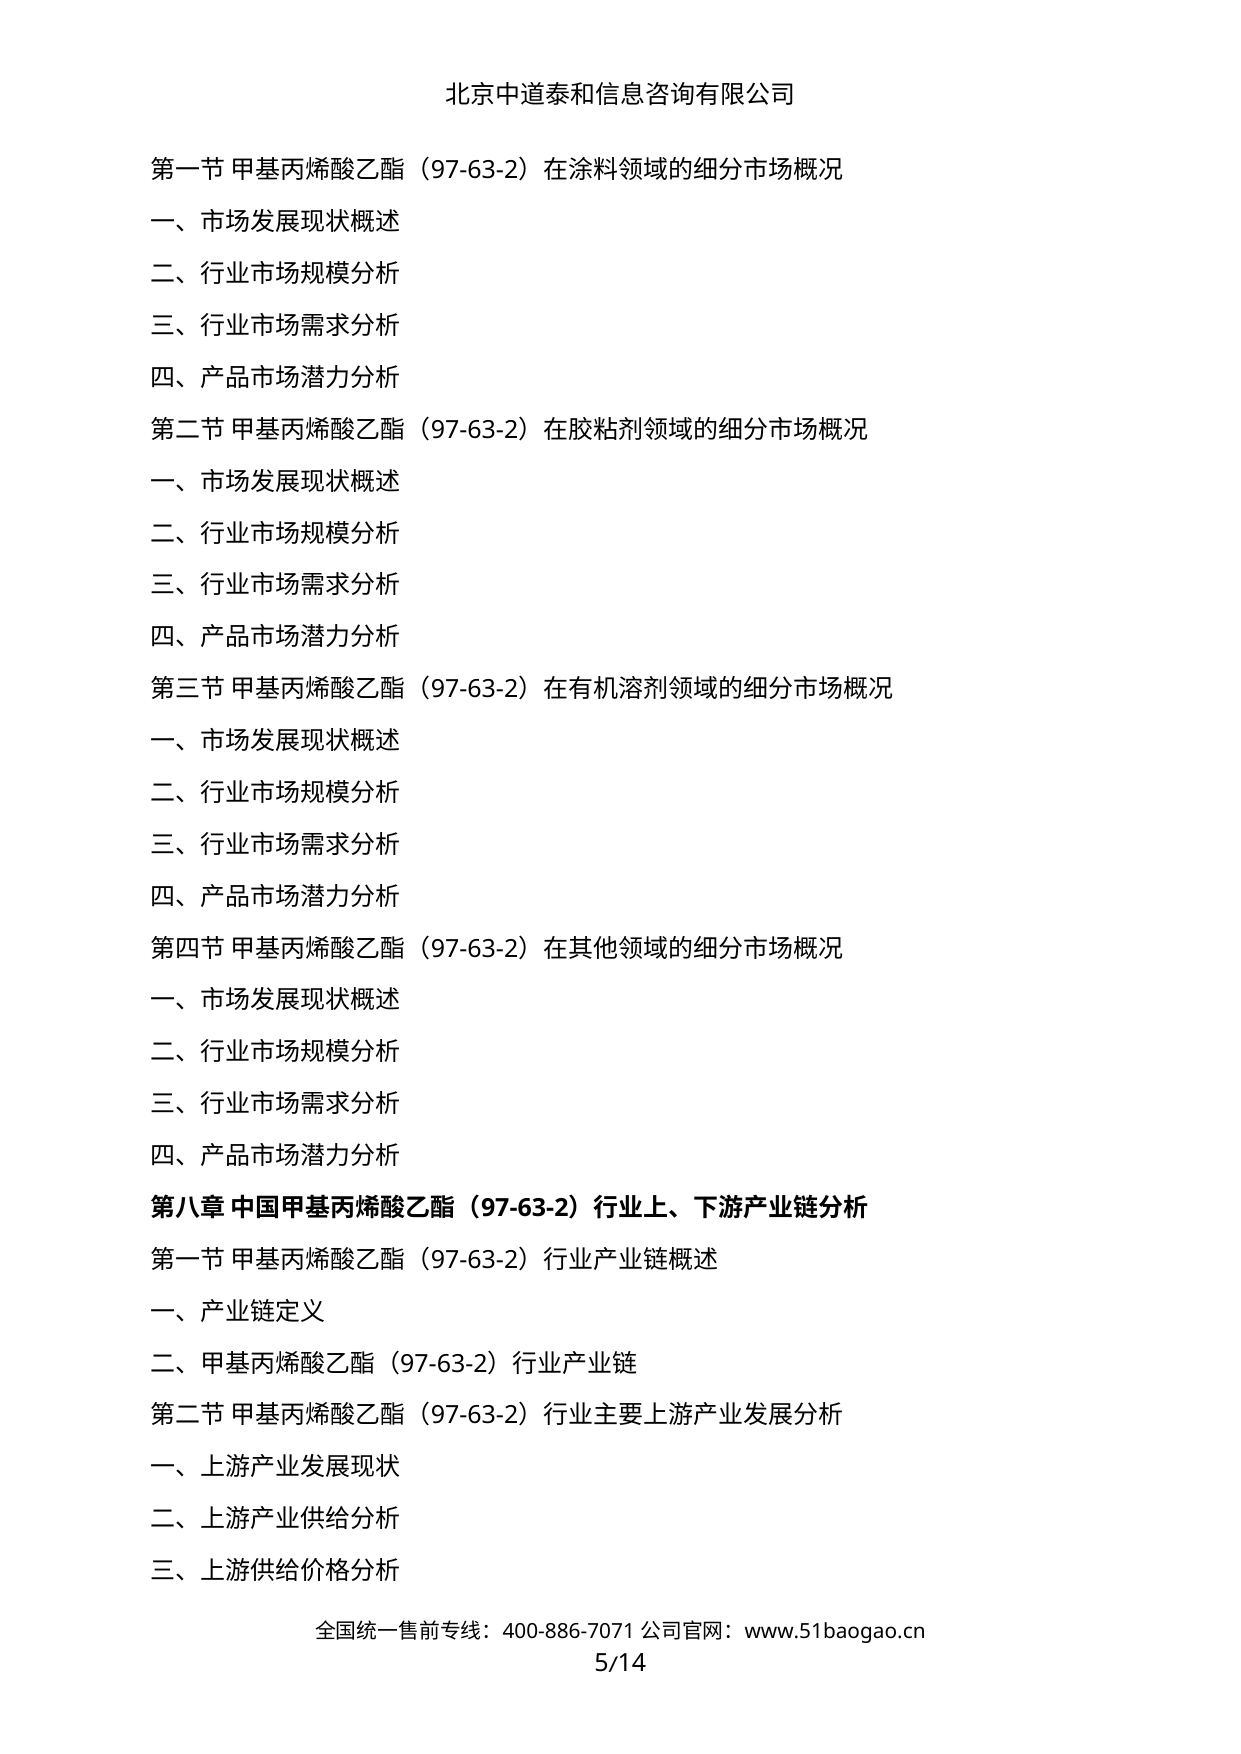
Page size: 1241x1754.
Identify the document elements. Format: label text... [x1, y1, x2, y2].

text 第三节 甲基丙烯酸乙酯（97-63-2）在有机溶剂领域的细分市场概况 [150, 669, 1090, 705]
text 一、上游产业发展现状 [150, 1447, 1090, 1483]
text 二、上游产业供给分析 [150, 1499, 1090, 1535]
text 二、行业市场规模分析 [150, 772, 1090, 809]
text 三、上游供给价格分析 [150, 1551, 1090, 1587]
text 一、产业链定义 [150, 1291, 1090, 1327]
text 二、行业市场规模分析 [150, 1032, 1090, 1068]
text 一、市场发展现状概述 [150, 721, 1090, 757]
text 一、市场发展现状概述 [150, 461, 1090, 497]
text 二、行业市场规模分析 [150, 513, 1090, 549]
text 四、产品市场潜力分析 [150, 1136, 1090, 1172]
text 三、行业市场需求分析 [150, 565, 1090, 601]
text 第四节 甲基丙烯酸乙酯（97-63-2）在其他领域的细分市场概况 [150, 928, 1090, 964]
text 第二节 甲基丙烯酸乙酯（97-63-2）行业主要上游产业发展分析 [150, 1395, 1090, 1431]
text 三、行业市场需求分析 [150, 306, 1090, 342]
text 第八章 中国甲基丙烯酸乙酯（97-63-2）行业上、下游产业链分析 [150, 1187, 1090, 1224]
text 二、行业市场规模分析 [150, 254, 1090, 290]
text 二、甲基丙烯酸乙酯（97-63-2）行业产业链 [150, 1343, 1090, 1379]
text 四、产品市场潜力分析 [150, 357, 1090, 394]
text 一、市场发展现状概述 [150, 980, 1090, 1016]
text 第一节 甲基丙烯酸乙酯（97-63-2）在涂料领域的细分市场概况 [150, 150, 1090, 186]
text 三、行业市场需求分析 [150, 824, 1090, 861]
text 第二节 甲基丙烯酸乙酯（97-63-2）在胶粘剂领域的细分市场概况 [150, 409, 1090, 446]
text 第一节 甲基丙烯酸乙酯（97-63-2）行业产业链概述 [150, 1239, 1090, 1276]
text 四、产品市场潜力分析 [150, 617, 1090, 653]
text 四、产品市场潜力分析 [150, 876, 1090, 912]
text 三、行业市场需求分析 [150, 1084, 1090, 1120]
text 一、市场发展现状概述 [150, 202, 1090, 238]
